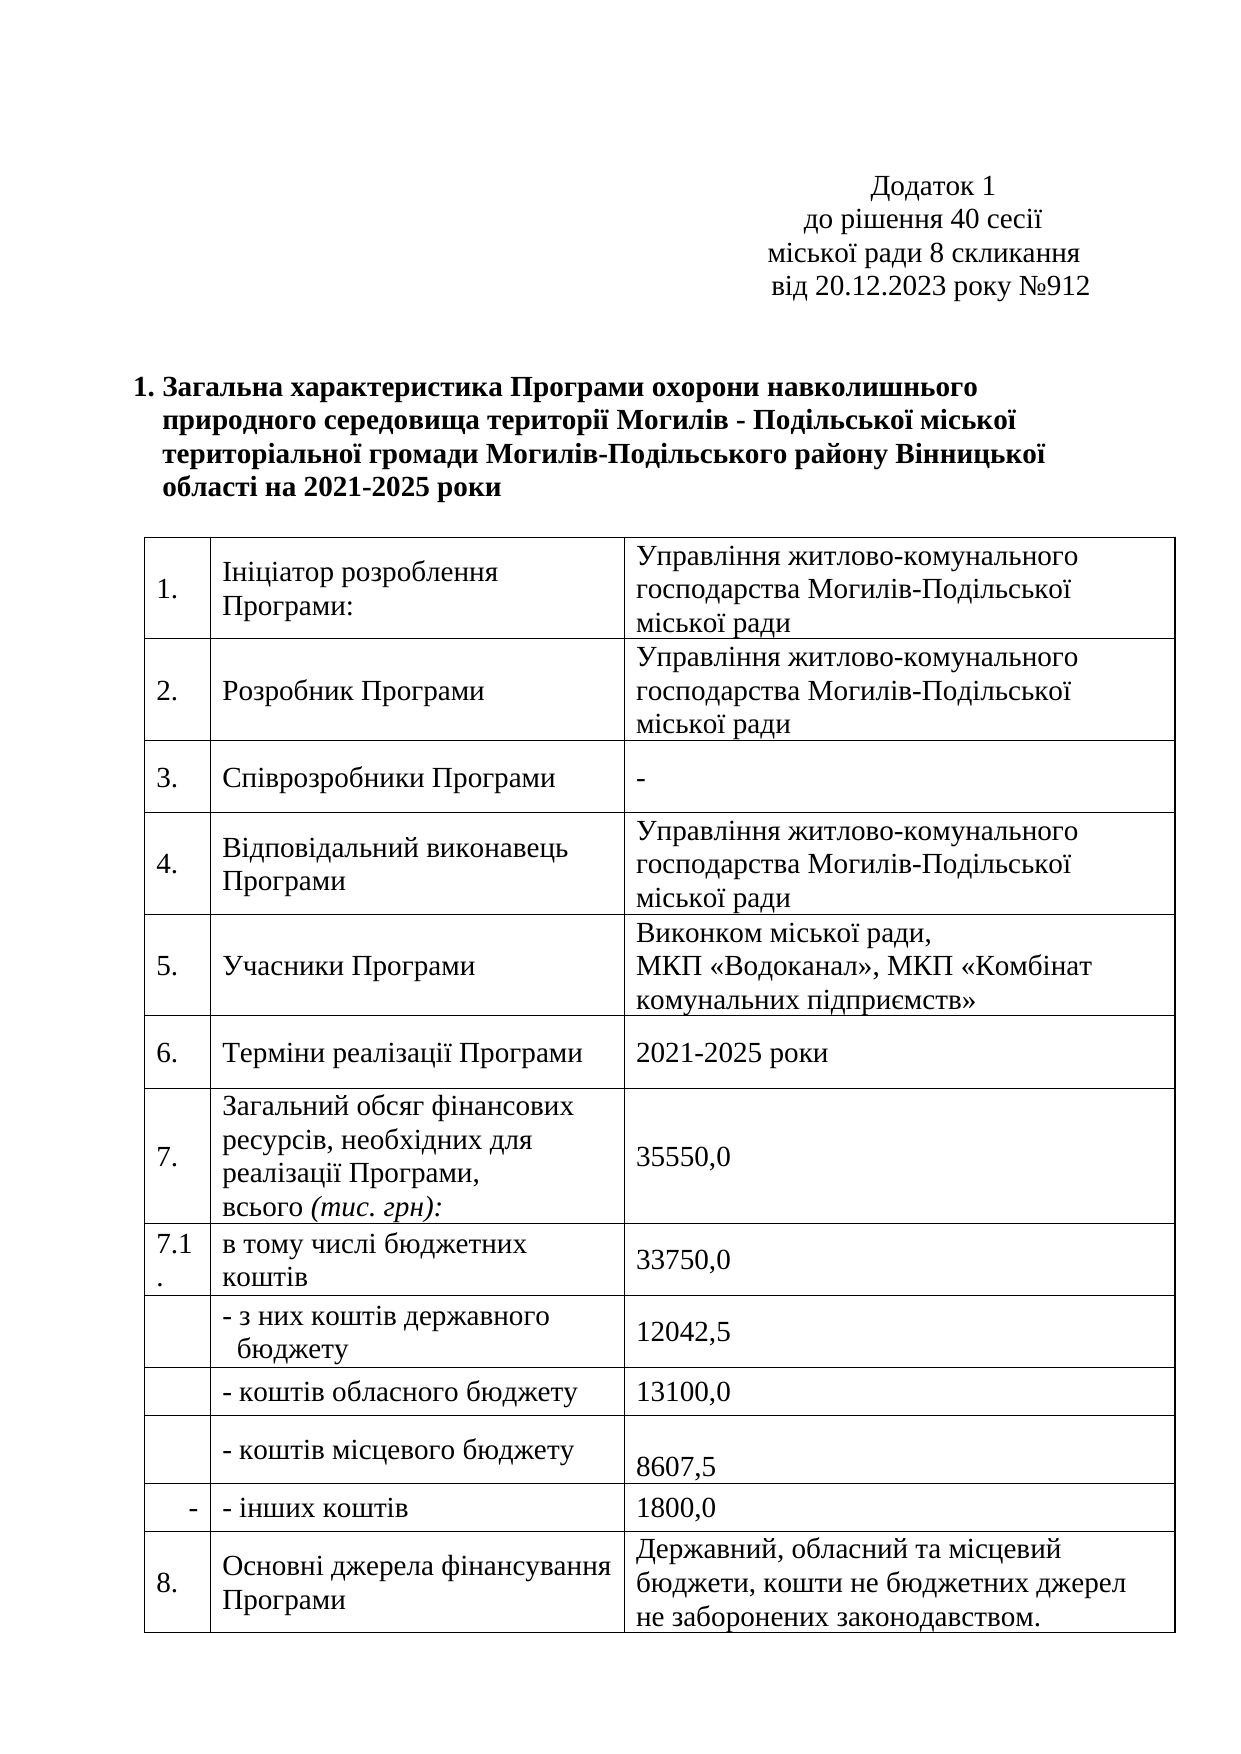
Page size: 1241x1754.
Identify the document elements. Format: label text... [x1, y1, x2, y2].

table_header 1. [145, 538, 210, 638]
table_header Управління житлово-комунального господарства Могилів-Подільської міської ради [625, 538, 1174, 638]
text 1. Загальна характеристика Програми охорони навколишнього [133, 369, 1196, 402]
table_cell 3. [145, 741, 210, 812]
table_cell 1800,0 [625, 1484, 1174, 1531]
table_cell Терміни реалізації Програми [211, 1016, 624, 1087]
table_cell 33750,0 [625, 1224, 1174, 1295]
table_cell Державний, обласний та місцевий бюджети, кошти не бюджетних джерел не заборонених законодавством. [625, 1532, 1174, 1632]
table_cell [145, 1368, 210, 1414]
table_cell - інших коштів [211, 1484, 624, 1531]
table_cell [145, 1416, 210, 1483]
table_cell Учасники Програми [211, 915, 624, 1015]
table_cell в тому числі бюджетних коштів [211, 1224, 624, 1295]
table_cell 4. [145, 813, 210, 914]
table_cell Управління житлово-комунального господарства Могилів-Подільської міської ради [625, 639, 1174, 740]
text Додаток 1 [133, 168, 1196, 201]
table_cell [145, 1296, 210, 1367]
table_cell 35550,0 [625, 1089, 1174, 1223]
table_cell 8. [145, 1532, 210, 1632]
text області на 2021-2025 роки [133, 469, 1196, 503]
table_cell Співрозробники Програми [211, 741, 624, 812]
table_cell - коштів місцевого бюджету [211, 1416, 624, 1483]
table_cell Управління житлово-комунального господарства Могилів-Подільської міської ради [625, 813, 1174, 914]
table_cell 2. [145, 639, 210, 740]
table_cell 13100,0 [625, 1368, 1174, 1414]
table_cell Розробник Програми [211, 639, 624, 740]
table_cell Основні джерела фінансування Програми [211, 1532, 624, 1632]
table_cell 2021-2025 роки [625, 1016, 1174, 1087]
table_cell Виконком міської ради, МКП «Водоканал», МКП «Комбінат комунальних підприємств» [625, 915, 1174, 1015]
table_cell 6. [145, 1016, 210, 1087]
table_cell 12042,5 [625, 1296, 1174, 1367]
table_cell 8607,5 [625, 1416, 1174, 1483]
text міської ради 8 скликання [133, 235, 1196, 268]
table_cell 7. [145, 1089, 210, 1223]
text до рішення 40 сесії [133, 201, 1196, 235]
table_header Ініціатор розроблення Програми: [211, 538, 624, 638]
table_cell - [625, 741, 1174, 812]
table_cell 5. [145, 915, 210, 1015]
table_cell [145, 1484, 210, 1531]
text від 20.12.2023 року №912 [133, 268, 1196, 302]
table_cell Відповідальний виконавець Програми [211, 813, 624, 914]
text природного середовища території Могилів - Подільської міської [133, 402, 1196, 436]
table_cell Загальний обсяг фінансових ресурсів, необхідних для реалізації Програми, всього (тис. грн): [211, 1089, 624, 1223]
text територіальної громади Могилів-Подільського району Вінницької [133, 436, 1196, 469]
table_cell - з них коштів державного бюджету [211, 1296, 624, 1367]
table_cell - коштів обласного бюджету [211, 1368, 624, 1414]
table_cell 7.1. [145, 1224, 210, 1295]
